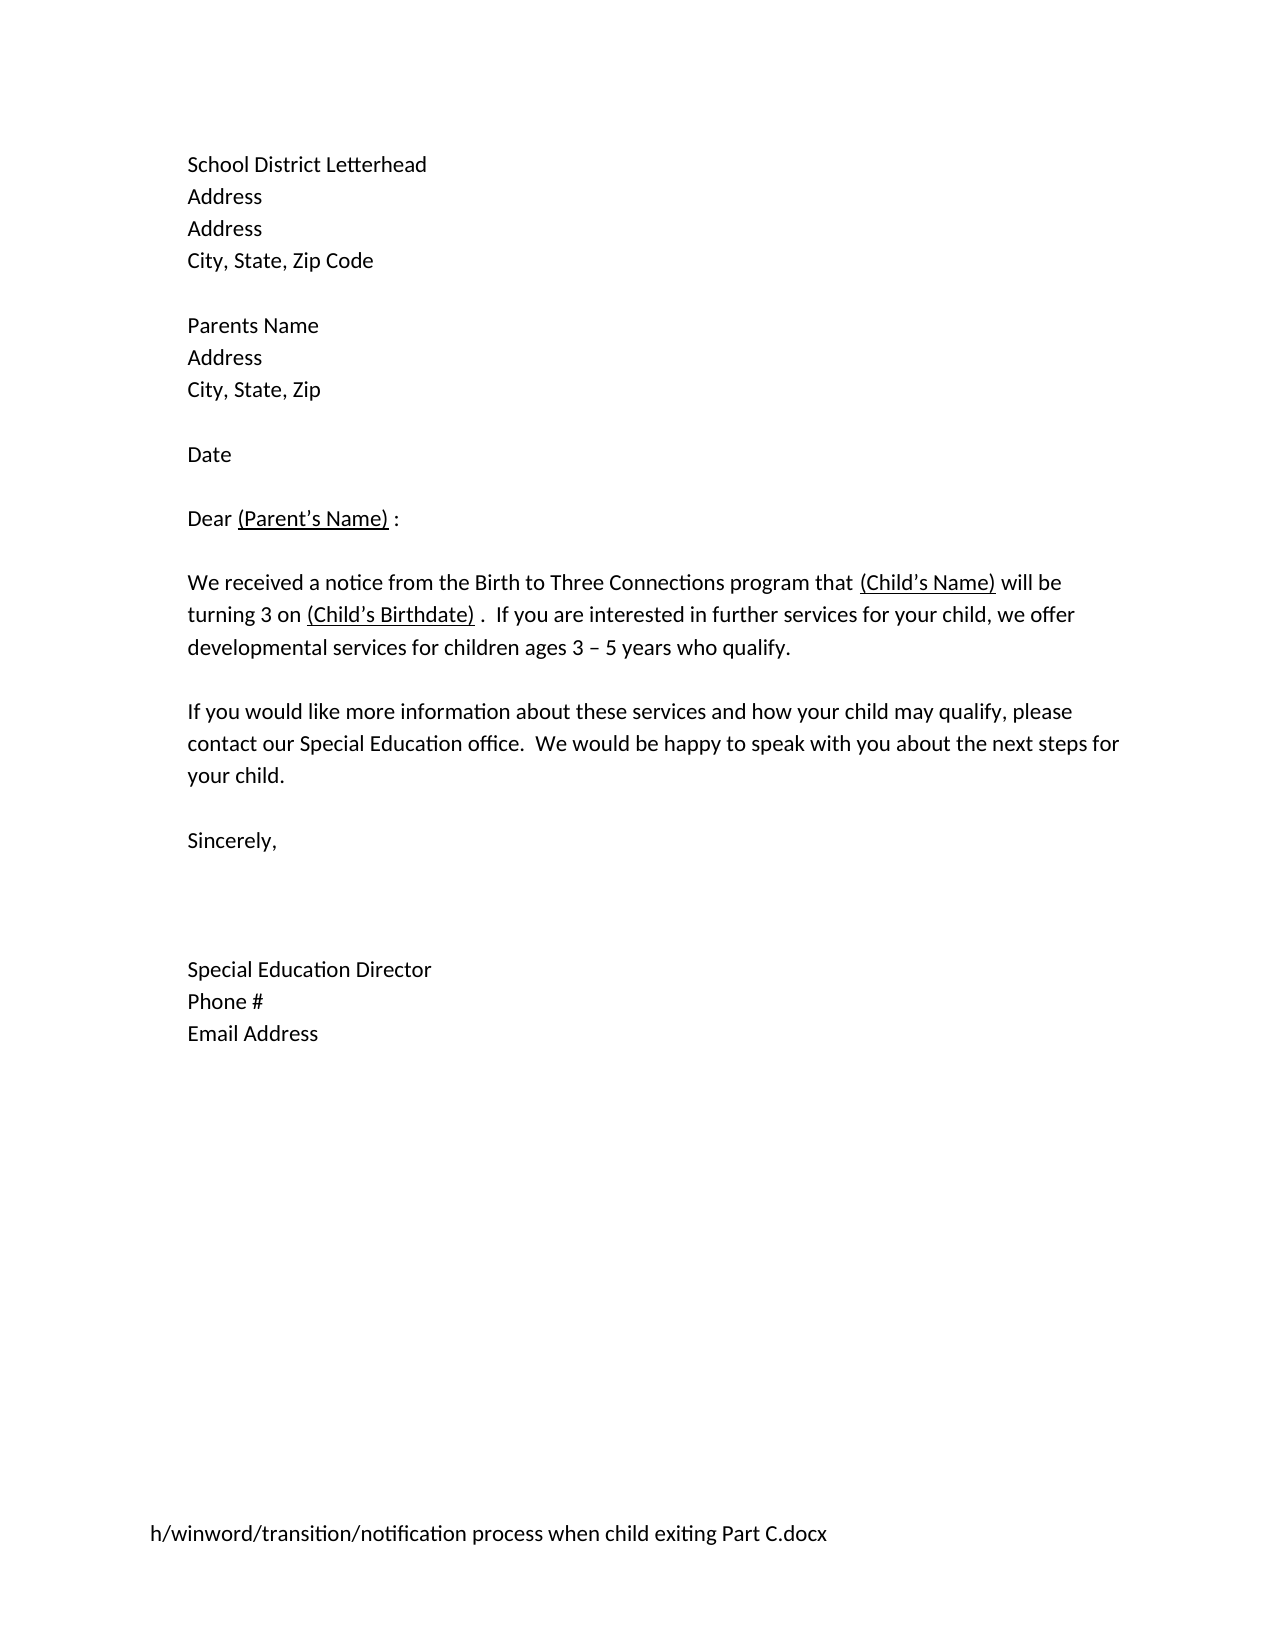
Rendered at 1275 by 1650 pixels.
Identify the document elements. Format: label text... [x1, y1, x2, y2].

list Address [187, 214, 1125, 242]
list Sincerely, [187, 826, 1125, 854]
list Dear (Parent’s Name) : [187, 504, 1125, 532]
list If you would like more information about these services and how your child may qualify, please contact our Special Education office. We would be happy to speak with you about the next steps for your child. [187, 697, 1125, 789]
list Address [187, 343, 1125, 371]
list Parents Name [187, 311, 1125, 339]
list City, State, Zip Code [187, 247, 1125, 274]
list Email Address [187, 1019, 1125, 1047]
list City, State, Zip [187, 375, 1125, 403]
list Phone # [187, 987, 1125, 1015]
list Address [187, 182, 1125, 210]
list developmental services for children ages 3 – 5 years who qualify. [187, 633, 1125, 661]
list We received a notice from the Birth to Three Connections program that (Child’s Name) will be turning 3 on (Child’s Birthdate) . If you are interested in further services for your child, we offer [187, 568, 1125, 629]
list Date [187, 440, 1125, 468]
list School District Letterhead [187, 150, 1125, 178]
list Special Education Director [187, 955, 1125, 983]
